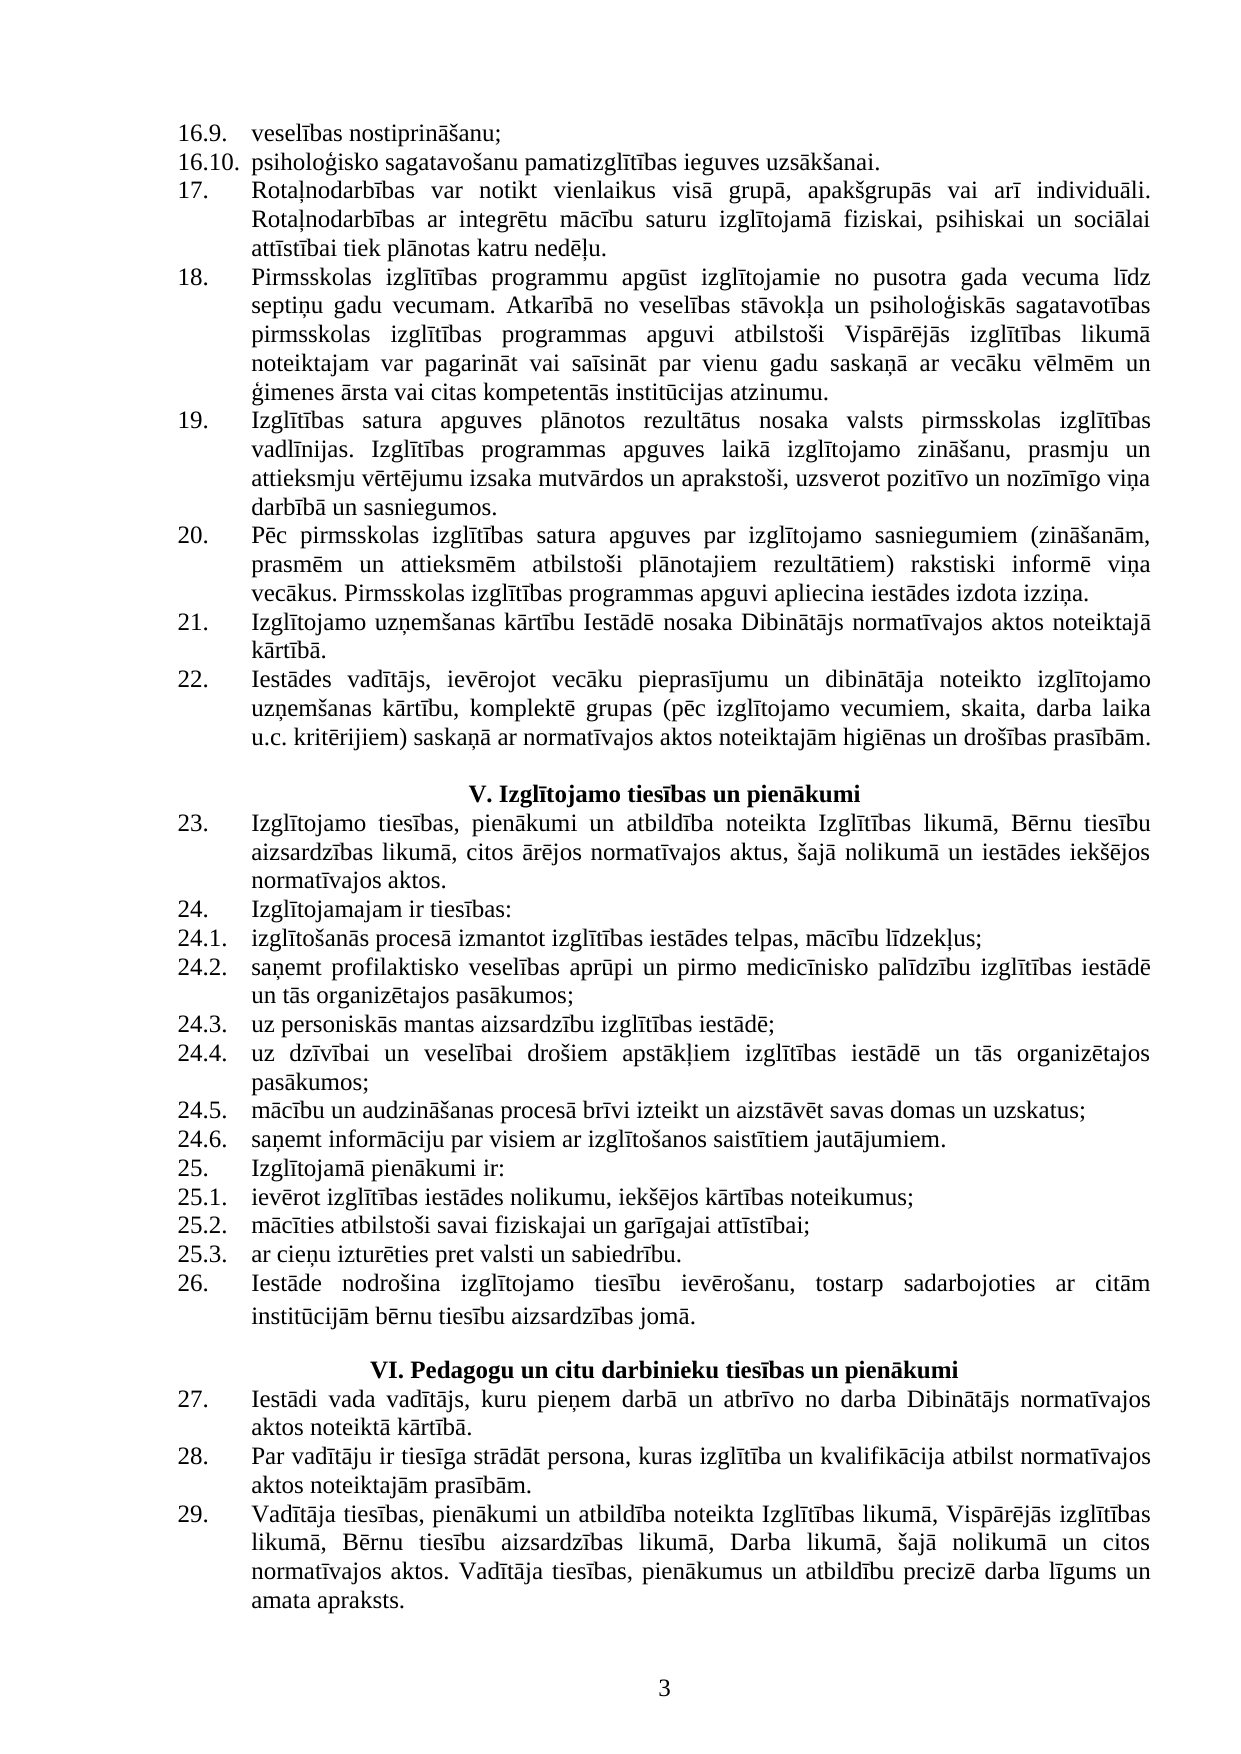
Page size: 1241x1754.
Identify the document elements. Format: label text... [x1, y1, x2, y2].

text VI. Pedagogu un citu darbinieku tiesības un pienākumi [177, 1355, 1152, 1384]
list uz dzīvībai un veselībai drošiem apstākļiem izglītības iestādē un tās organizētajos pasākumos; [177, 1038, 1152, 1096]
list Izglītojamo uzņemšanas kārtību Iestādē nosaka Dibinātājs normatīvajos aktos noteiktajā kārtībā. [177, 607, 1152, 664]
list mācīties atbilstoši savai fiziskajai un garīgajai attīstībai; [177, 1211, 1152, 1239]
list Iestādes vadītājs, ievērojot vecāku pieprasījumu un dibinātāja noteikto izglītojamo uzņemšanas kārtību, komplektē grupas (pēc izglītojamo vecumiem, skaita, darba laika u.c. kritērijiem) saskaņā ar normatīvajos aktos noteiktajām higiēnas un drošības prasībām. [177, 664, 1152, 751]
list ievērot izglītības iestādes nolikumu, iekšējos kārtības noteikumus; [177, 1182, 1152, 1211]
list Izglītojamā pienākumi ir: [177, 1153, 1152, 1182]
list Izglītības satura apguves plānotos rezultātus nosaka valsts pirmsskolas izglītības vadlīnijas. Izglītības programmas apguves laikā izglītojamo zināšanu, prasmju un attieksmju vērtējumu izsaka mutvārdos un aprakstoši, uzsverot pozitīvo un nozīmīgo viņa darbībā un sasniegumos. [177, 406, 1152, 521]
list Vadītāja tiesības, pienākumi un atbildība noteikta Izglītības likumā, Vispārējās izglītības likumā, Bērnu tiesību aizsardzības likumā, Darba likumā, šajā nolikumā un citos normatīvajos aktos. Vadītāja tiesības, pienākumus un atbildību precizē darba un amata apraksts. [177, 1499, 1152, 1614]
list ar cieņu izturēties pret valsti un sabiedrību. [177, 1239, 1152, 1268]
list Rotaļnodarbības var notikt vienlaikus visā grupā, apakšgrupās vai arī individuāli. Rotaļnodarbības ar integrētu mācību saturu izglītojamā fiziskai, psihiskai un sociālai attīstībai tiek plānotas katru nedēļu. [177, 176, 1152, 262]
list psiholoģisko sagatavošanu pamatizglītības ieguves uzsākšanai. [177, 147, 1152, 176]
list mācību un audzināšanas procesā brīvi izteikt un aizstāvēt savas domas un uzskatus; [177, 1096, 1152, 1124]
list Izglītojamo tiesības, pienākumi un atbildība noteikta Izglītības likumā, Bērnu tiesību aizsardzības likumā, citos ārējos normatīvajos aktus, šajā nolikumā un iestādes iekšējos normatīvajos aktos. [177, 808, 1152, 894]
list Izglītojamajam ir tiesības: [177, 894, 1152, 923]
list Pirmsskolas izglītības programmu apgūst izglītojamie no pusotra gada vecuma līdz septiņu gadu vecumam. Atkarībā no veselības stāvokļa un psiholoģiskās sagatavotības pirmsskolas izglītības programmas apguvi atbilstoši Vispārējās izglītības likumā noteiktajam var pagarināt vai saīsināt par vienu gadu saskaņā ar vecāku vēlmēm un ģimenes ārsta vai citas kompetentās institūcijas atzinumu. [177, 262, 1152, 406]
list izglītošanās procesā izmantot izglītības iestādes telpas, mācību līdzekļus; [177, 923, 1152, 952]
list veselības nostiprināšanu; [177, 118, 1152, 147]
list Pēc pirmsskolas izglītības satura apguves par izglītojamo sasniegumiem (zināšanām, prasmēm un attieksmēm atbilstoši plānotajiem rezultātiem) rakstiski informē viņa vecākus. Pirmsskolas izglītības programmas apguvi apliecina iestādes izdota . [177, 521, 1152, 607]
list Par vadītāju ir tiesīga strādāt persona, kuras izglītība un kvalifikācija atbilst normatīvajos aktos noteiktajām prasībām. [177, 1441, 1152, 1499]
list uz personiskās mantas aizsardzību izglītības iestādē; [177, 1009, 1152, 1038]
list Iestādi vada vadītājs, kuru pieņem darbā un atbrīvo no darba Dibinātājs normatīvajos aktos noteiktā kārtībā. [177, 1384, 1152, 1441]
list saņemt informāciju par visiem ar izglītošanos saistītiem jautājumiem. [177, 1124, 1152, 1153]
list saņemt profilaktisko veselības aprūpi un pirmo medicīnisko palīdzību izglītības iestādē un tās organizētajos pasākumos; [177, 952, 1152, 1009]
list Iestāde nodrošina izglītojamo tiesību ievērošanu, tostarp sadarbojoties ar citām institūcijām bērnu tiesību aizsardzības jomā. [177, 1268, 1152, 1330]
text V. Izglītojamo tiesības un pienākumi [177, 779, 1152, 808]
